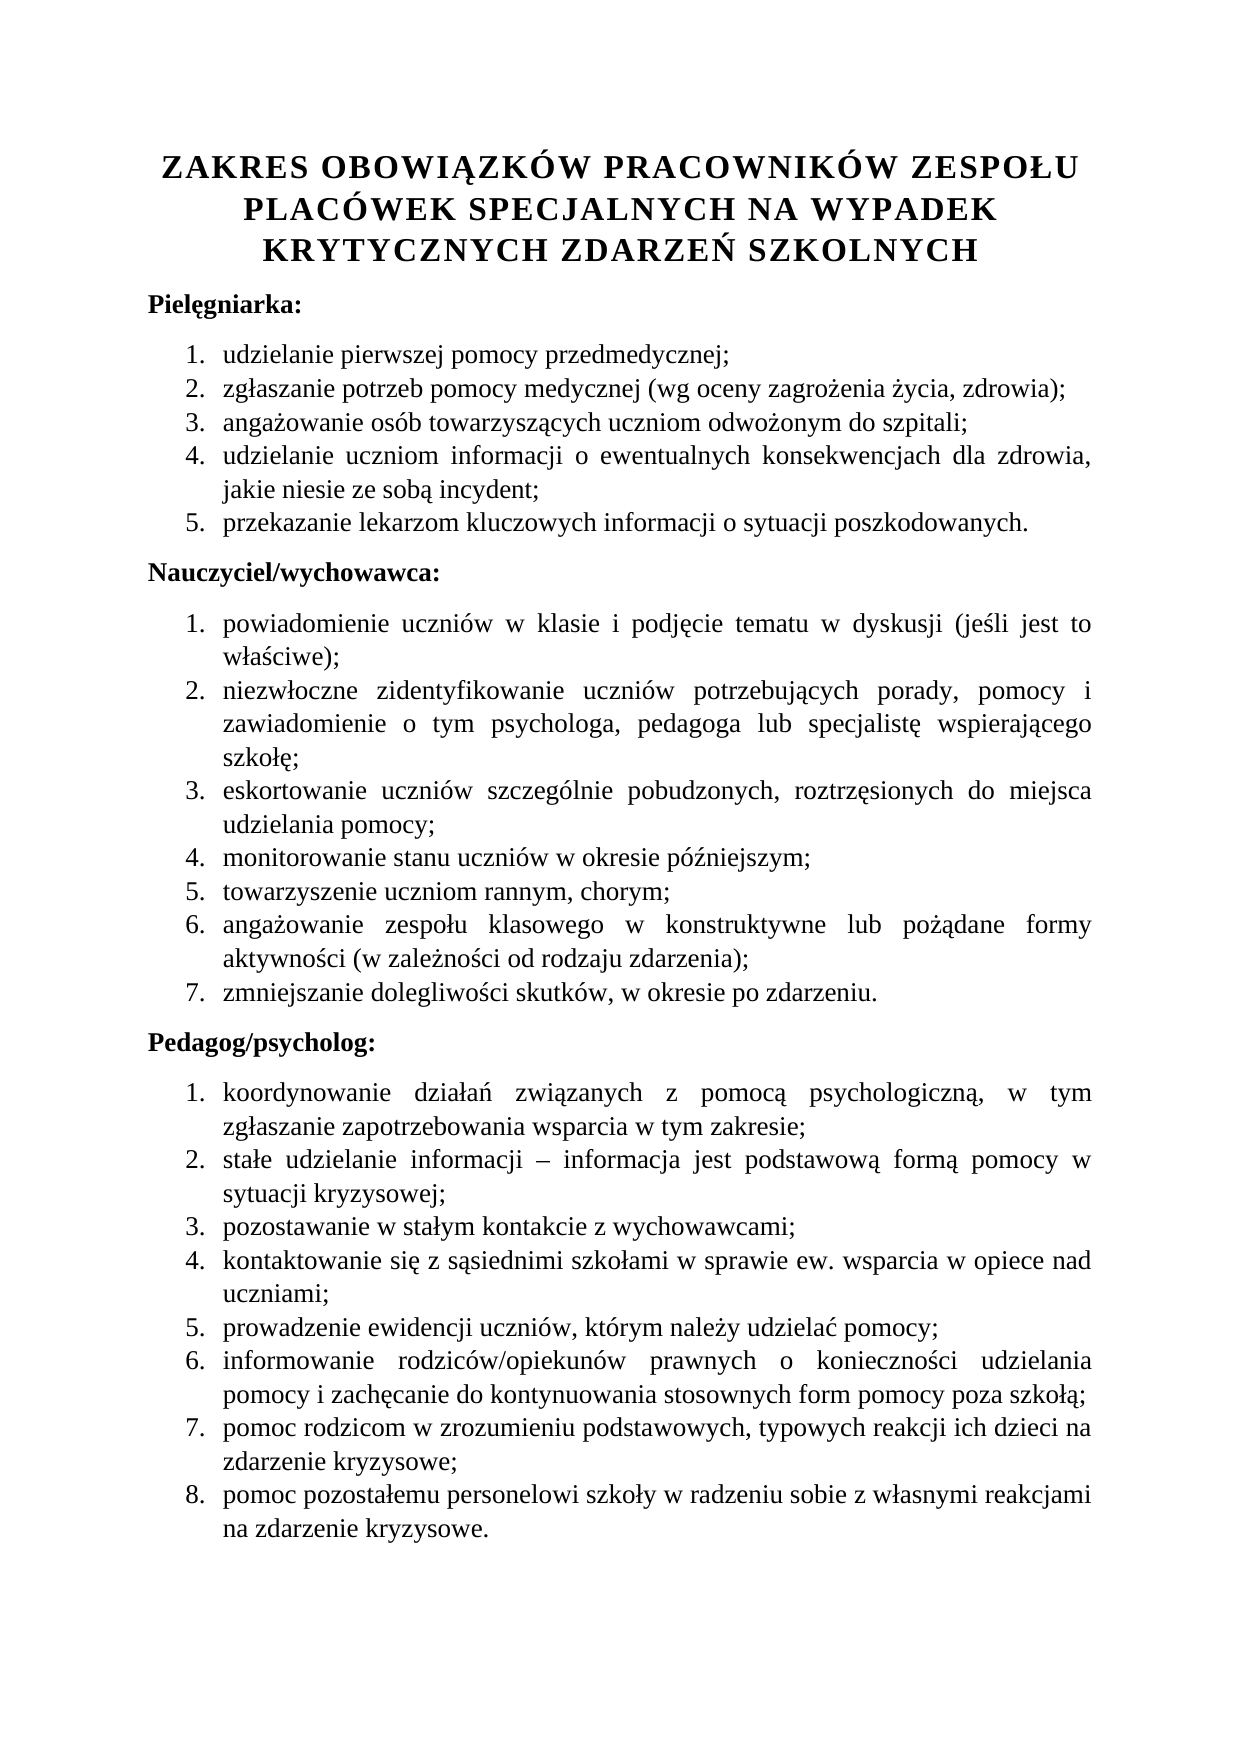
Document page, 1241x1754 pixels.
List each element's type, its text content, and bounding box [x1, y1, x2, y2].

list koordynowanie działań związanych z pomocą psychologiczną, w tym zgłaszanie zapotrzebowania wsparcia w tym zakresie; [185, 1076, 1093, 1141]
list przekazanie lekarzom kluczowych informacji o sytuacji poszkodowanych. [185, 506, 1093, 537]
text Nauczyciel/wychowawca: [148, 556, 1093, 588]
list pozostawanie w stałym kontakcie z wychowawcami; [185, 1210, 1093, 1241]
text Pielęgniarka: [148, 288, 1093, 319]
list zgłaszanie potrzeb pomocy medycznej (wg oceny zagrożenia życia, zdrowia); [185, 372, 1093, 403]
list udzielanie pierwszej pomocy przedmedycznej; [185, 338, 1093, 370]
list angażowanie osób towarzyszących uczniom odwożonym do szpitali; [185, 406, 1093, 437]
list powiadomienie uczniów w klasie i podjęcie tematu w dyskusji (jeśli jest to właściwe); [185, 607, 1093, 671]
text ZAKRES OBOWIĄZKÓW PRACOWNIKÓW ZESPOŁU PLACÓWEK SPECJALNYCH NA WYPADEK KRYTYCZNYCH ZDARZEŃ SZKOLNYCH [148, 148, 1093, 269]
list zmniejszanie dolegliwości skutków, w okresie po zdarzeniu. [185, 976, 1093, 1007]
list informowanie rodziców/opiekunów prawnych o konieczności udzielania pomocy i zachęcanie do kontynuowania stosownych form pomocy poza szkołą; [185, 1344, 1093, 1409]
list kontaktowanie się z sąsiednimi szkołami w sprawie ew. wsparcia w opiece nad uczniami; [185, 1244, 1093, 1308]
text Pedagog/psycholog: [148, 1026, 1093, 1057]
list prowadzenie ewidencji uczniów, którym należy udzielać pomocy; [185, 1311, 1093, 1342]
list niezwłoczne zidentyfikowanie uczniów potrzebujących porady, pomocy i zawiadomienie o tym psychologa, pedagoga lub specjalistę wspierającego szkołę; [185, 674, 1093, 772]
list towarzyszenie uczniom rannym, chorym; [185, 875, 1093, 906]
list angażowanie zespołu klasowego w konstruktywne lub pożądane formy aktywności (w zależności od rodzaju zdarzenia); [185, 908, 1093, 973]
list udzielanie uczniom informacji o ewentualnych konsekwencjach dla zdrowia, jakie niesie ze sobą incydent; [185, 439, 1093, 504]
list eskortowanie uczniów szczególnie pobudzonych, roztrzęsionych do miejsca udzielania pomocy; [185, 774, 1093, 839]
list pomoc pozostałemu personelowi szkoły w radzeniu sobie z własnymi reakcjami na zdarzenie kryzysowe. [185, 1478, 1093, 1543]
list pomoc rodzicom w zrozumieniu podstawowych, typowych reakcji ich dzieci na zdarzenie kryzysowe; [185, 1411, 1093, 1476]
list monitorowanie stanu uczniów w okresie późniejszym; [185, 841, 1093, 873]
list stałe udzielanie informacji – informacja jest podstawową formą pomocy w sytuacji kryzysowej; [185, 1143, 1093, 1208]
